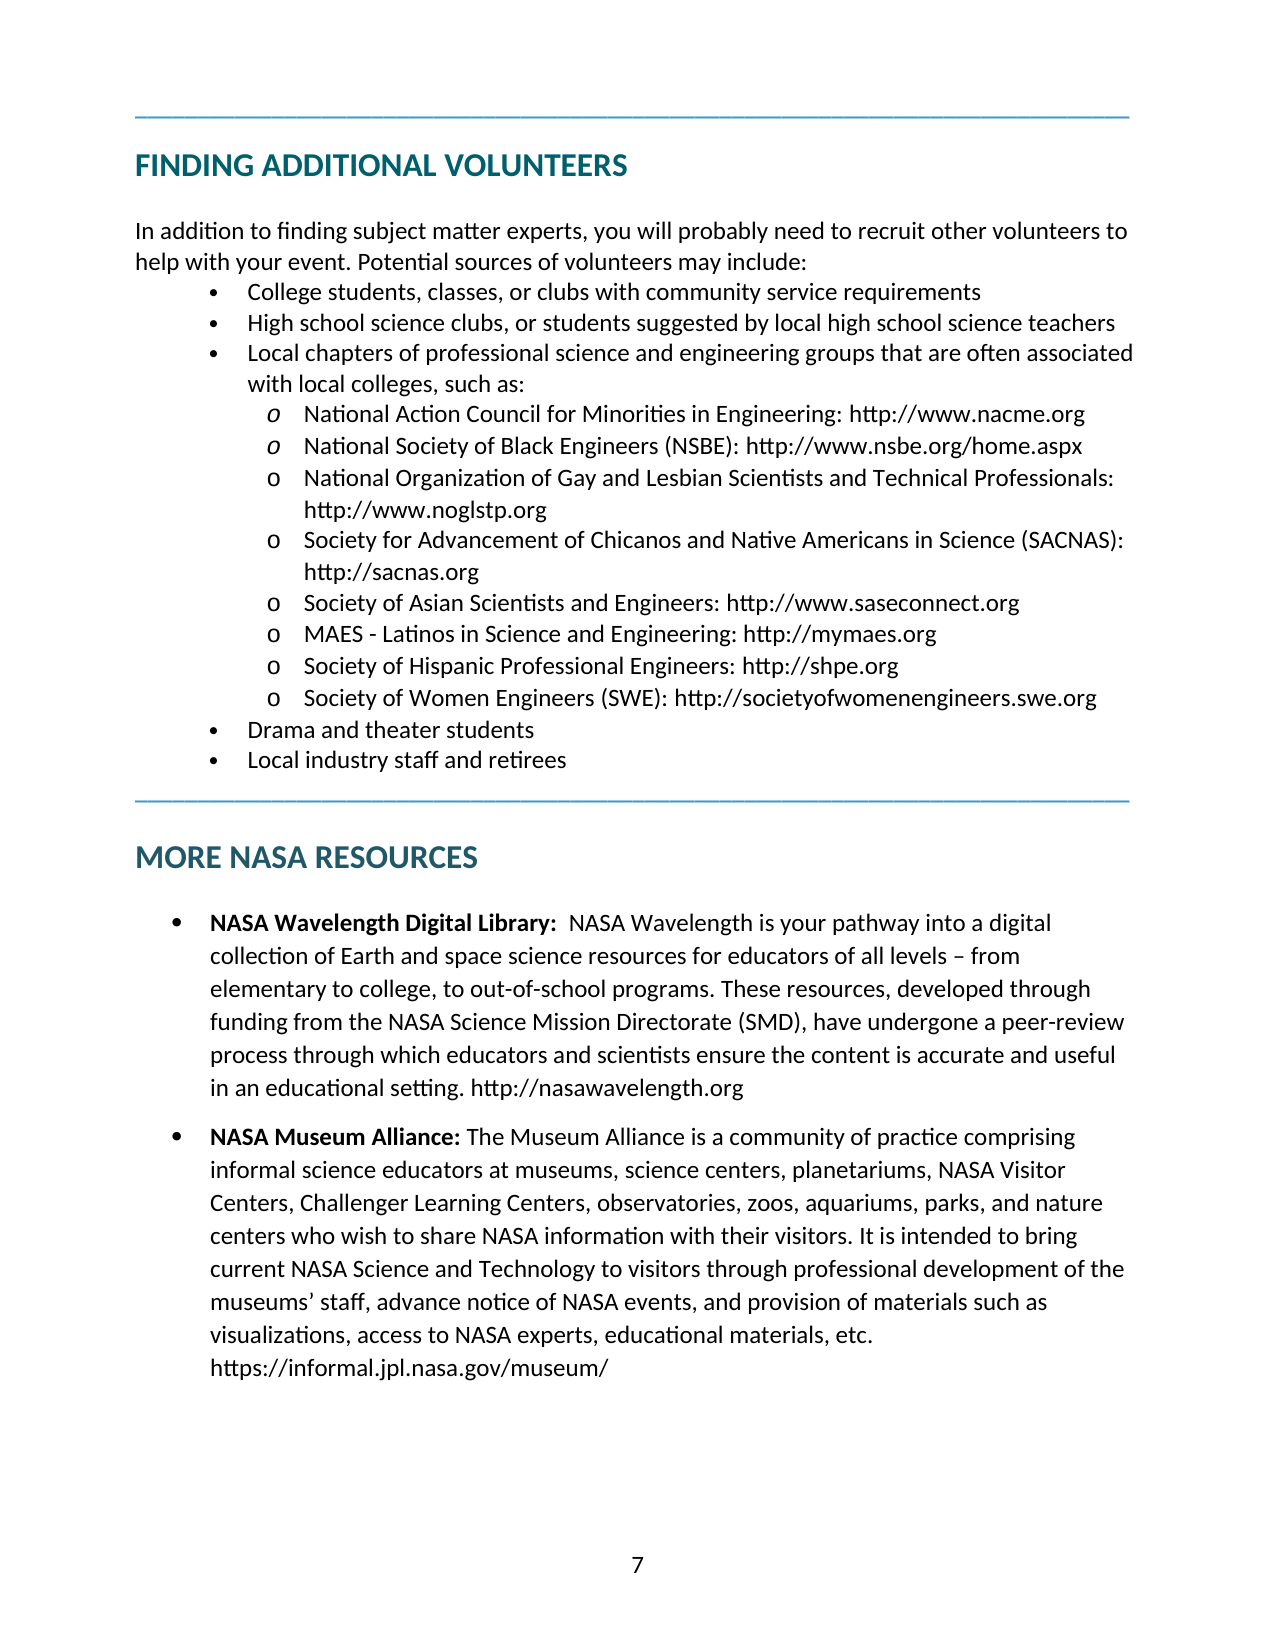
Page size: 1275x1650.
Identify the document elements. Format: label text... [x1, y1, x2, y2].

text ________________________________________________________________________________ [135, 103, 1140, 119]
list Society of Women Engineers (SWE): http://societyofwomenengineers.swe.org [266, 682, 1140, 714]
text FINDING ADDITIONAL VOLUNTEERS [135, 144, 1140, 185]
text In addition to finding subject matter experts, you will probably need to recruit other volunteers to help with your event. Potential sources of volunteers may include: [135, 215, 1140, 276]
list NASA Museum Alliance: The Museum Alliance is a community of practice comprising informal science educators at museums, science centers, planetariums, NASA Visitor Centers, Challenger Learning Centers, observatories, zoos, aquariums, parks, and nature centers who wish to share NASA information with their visitors. It is intended to bring current NASA Science and Technology to visitors through professional development of the museums’ staff, advance notice of NASA events, and provision of materials such as visualizations, access to NASA experts, educational materials, etc. https://informal.jpl.nasa.gov/museum/ [172, 1121, 1140, 1382]
text MORE NASA RESOURCES [135, 836, 1140, 877]
list Drama and theater students [210, 714, 1140, 744]
list NASA Wavelength Digital Library: NASA Wavelength is your pathway into a digital collection of Earth and space science resources for educators of all levels – from elementary to college, to out-of-school programs. These resources, developed through funding from the NASA Science Mission Directorate (SMD), have undergone a peer-review process through which educators and scientists ensure the content is accurate and useful in an educational setting. http://nasawavelength.org [172, 907, 1140, 1102]
list Society for Advancement of Chicanos and Native Americans in Science (SACNAS): http://sacnas.org [266, 524, 1140, 587]
list MAES - Latinos in Science and Engineering: http://mymaes.org [266, 618, 1140, 650]
list National Society of Black Engineers (NSBE): http://www.nsbe.org/home.aspx [266, 430, 1140, 462]
list Local chapters of professional science and engineering groups that are often associated with local colleges, such as: [210, 337, 1140, 398]
list College students, classes, or clubs with community service requirements [210, 276, 1140, 307]
list High school science clubs, or students suggested by local high school science teachers [210, 307, 1140, 337]
text ________________________________________________________________________________ [135, 775, 1140, 805]
list Local industry staff and retirees [210, 744, 1140, 775]
list National Action Council for Minorities in Engineering: http://www.nacme.org [266, 398, 1140, 430]
list Society of Asian Scientists and Engineers: http://www.saseconnect.org [266, 587, 1140, 618]
list National Organization of Gay and Lesbian Scientists and Technical Professionals: http://www.noglstp.org [266, 462, 1140, 524]
list Society of Hispanic Professional Engineers: http://shpe.org [266, 650, 1140, 682]
